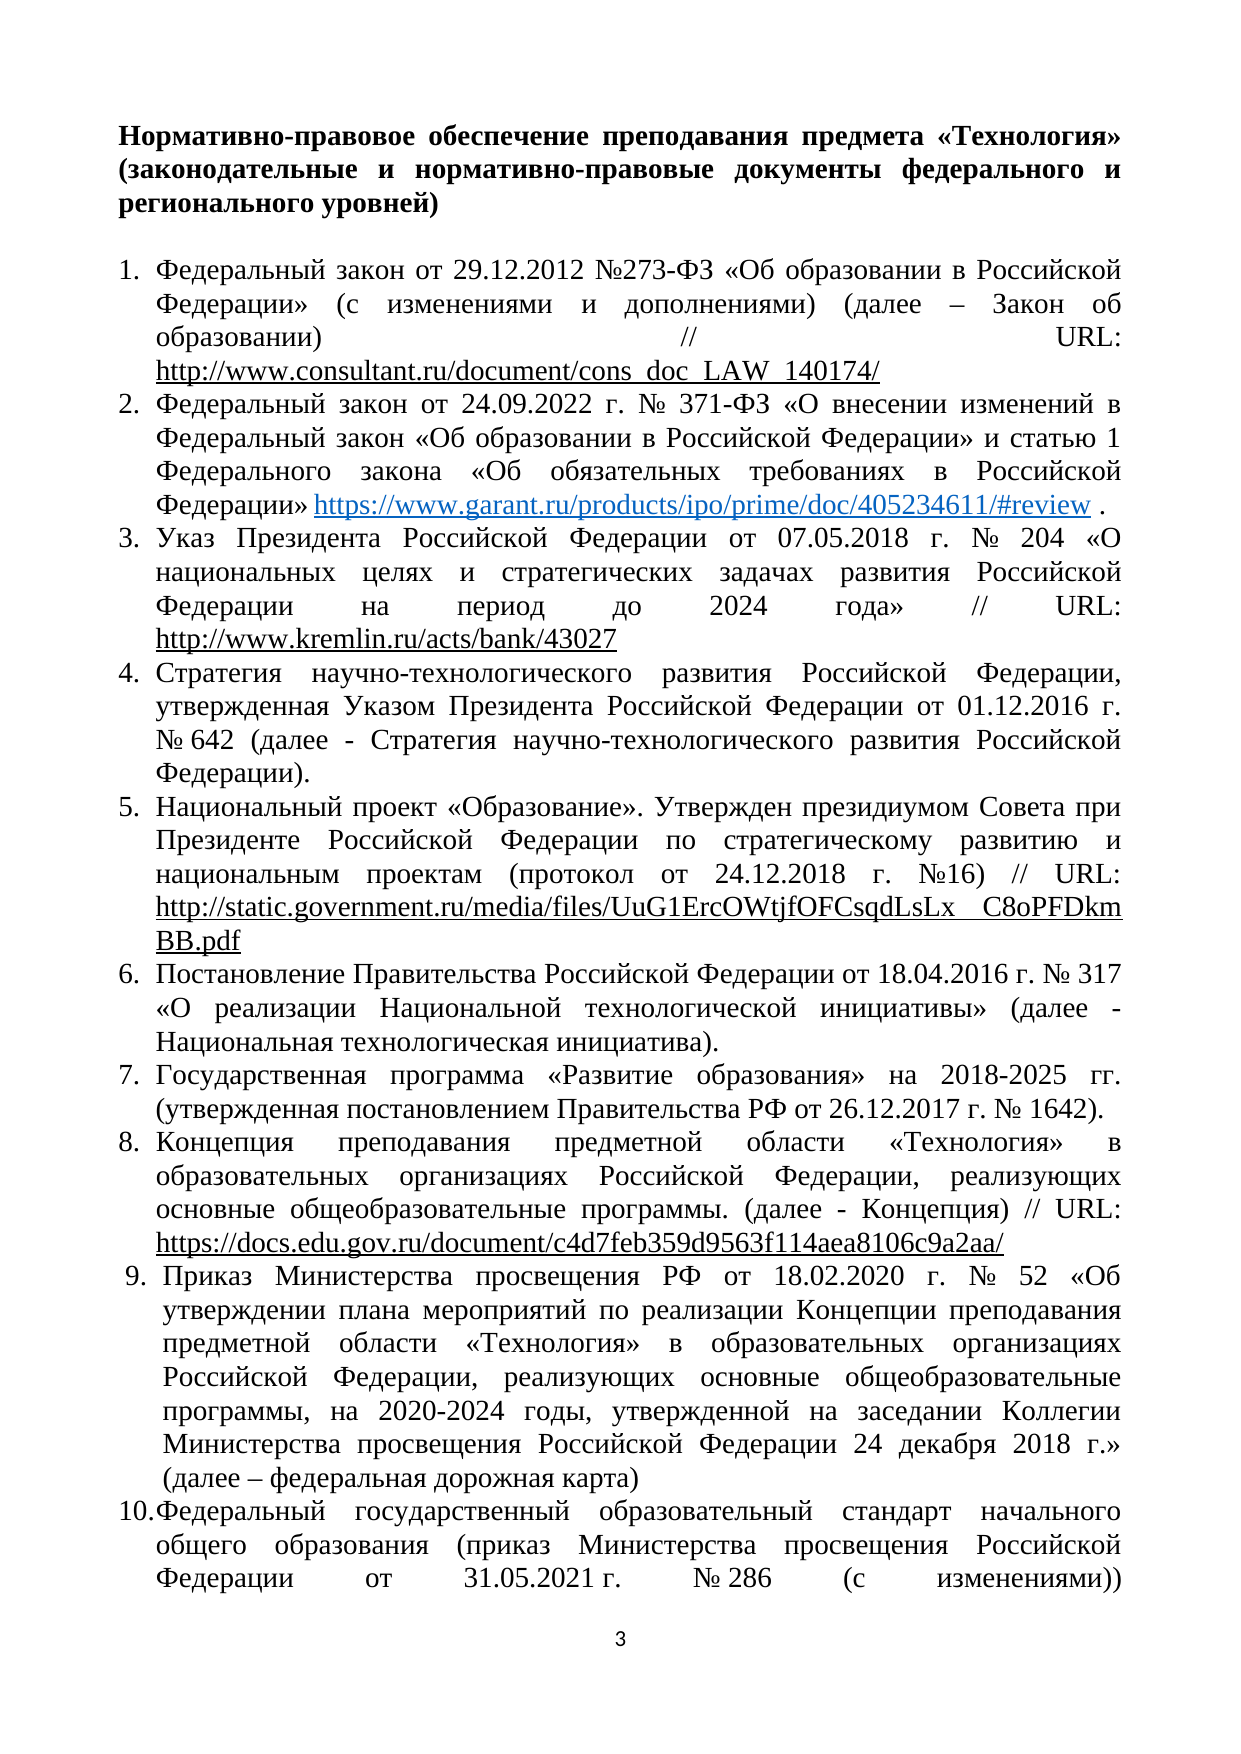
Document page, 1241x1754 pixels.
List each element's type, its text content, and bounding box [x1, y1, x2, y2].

list Постановление Правительства Российской Федерации от 18.04.2016 г. № 317 «О реализации Национальной технологической инициативы» (далее - Национальная технологическая инициатива). [118, 957, 1122, 1057]
list Федеральный закон от 24.09.2022 г. № 371-ФЗ «О внесении изменений в Федеральный закон «Об образовании в Российской Федерации» и статью 1 Федерального закона «Об обязательных требованиях в Российской Федерации» https://www.garant.ru/products/ipo/prime/doc/405234611/#review . [118, 386, 1122, 521]
text Нормативно-правовое обеспечение преподавания предмета «Технология» (законодательные и нормативно-правовые документы федерального и регионального уровней) [118, 118, 1122, 219]
list Указ Президента Российской Федерации от 07.05.2018 г. № 204 «О национальных целях и стратегических задачах развития Российской Федерации на период до 2024 года» // URL: http://www.kremlin.ru/acts/bank/43027 [118, 521, 1122, 655]
list Федеральный закон от 29.12.2012 №273-ФЗ «Об образовании в Российской Федерации» (с изменениями и дополнениями) (далее – Закон об образовании) // URL: http://www.consultant.ru/document/cons_doc_LAW_140174/ [118, 252, 1122, 386]
list Приказ Министерства просвещения РФ от 18.02.2020 г. № 52 «Об утверждении плана мероприятий по реализации Концепции преподавания предметной области «Технология» в образовательных организациях Российской Федерации, реализующих основные общеобразовательные программы, на 2020-2024 годы, утвержденной на заседании Коллегии Министерства просвещения Российской Федерации 24 декабря 2018 г.» (далее – федеральная дорожная карта) [125, 1258, 1122, 1493]
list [118, 1493, 1122, 1594]
list Концепция преподавания предметной области «Технология» в образовательных организациях Российской Федерации, реализующих основные общеобразовательные программы. (далее - Концепция) // URL: https://docs.edu.gov.ru/document/c4d7feb359d9563f114aea8106c9a2aa/ [118, 1124, 1122, 1258]
list Национальный проект «Образование». Утвержден президиумом Совета при Президенте Российской Федерации по стратегическому развитию и национальным проектам (протокол от 24.12.2018 г. №16) // URL: http://static.government.ru/media/files/UuG1ErcOWtjfOFCsqdLsLx C8oPFDkm BB.pdf [118, 789, 1122, 957]
list Государственная программа «Развитие образования» на 2018-2025 гг. (утвержденная постановлением Правительства РФ от 26.12.2017 г. № 1642). [118, 1057, 1122, 1124]
list Стратегия научно-технологического развития Российской Федерации, утвержденная Указом Президента Российской Федерации от 01.12.2016 г. № 642 (далее - Стратегия научно-технологического развития Российской Федерации). [118, 655, 1122, 789]
